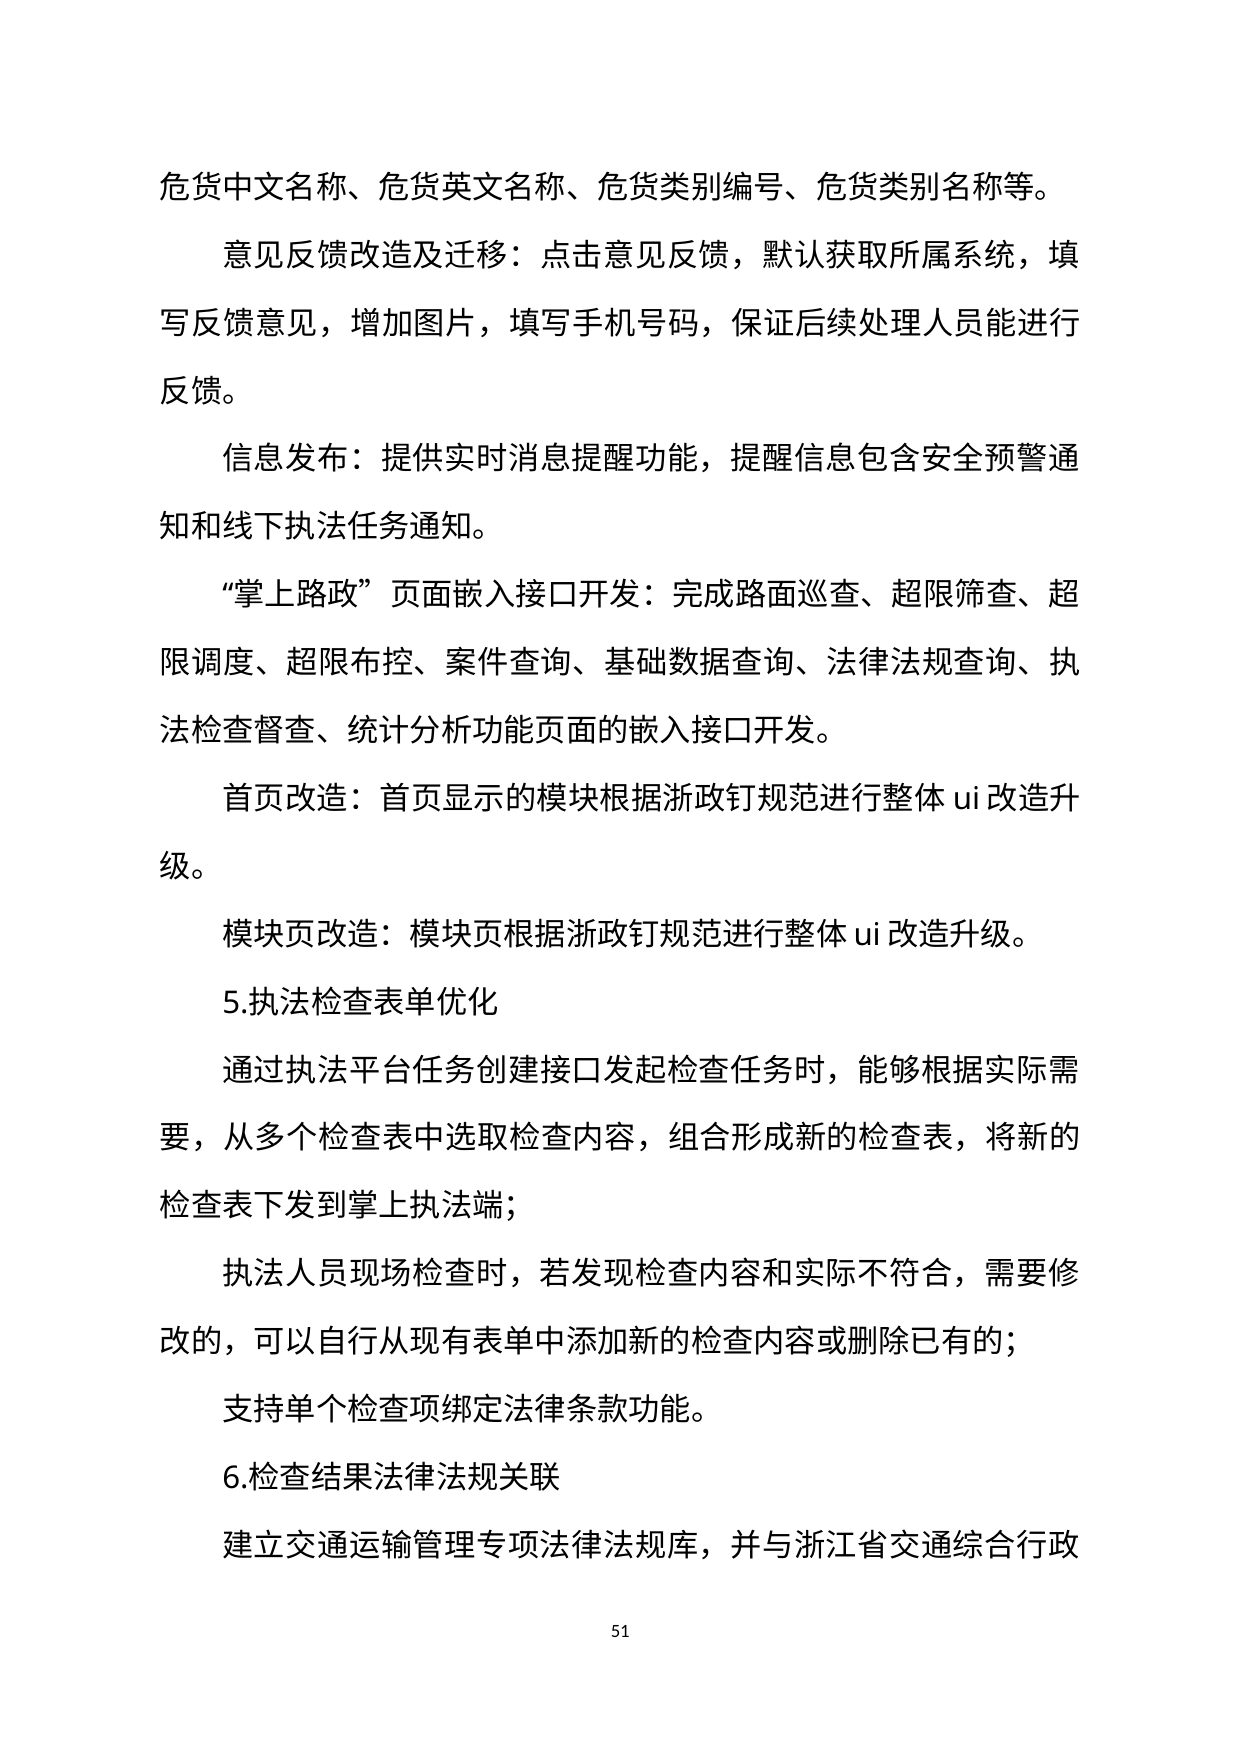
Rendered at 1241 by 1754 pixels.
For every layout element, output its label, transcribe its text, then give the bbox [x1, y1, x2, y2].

text 意见反馈改造及迁移：点击意见反馈，默认获取所属系统，填写反馈意见，增加图片，填写手机号码，保证后续处理人员能进行反馈。 [159, 230, 1081, 411]
text 首页改造：首页显示的模块根据浙政钉规范进行整体ui改造升级。 [159, 773, 1081, 886]
text 5.执法检查表单优化 [159, 977, 1081, 1022]
text “掌上路政”页面嵌入接口开发：完成路面巡查、超限筛查、超限调度、超限布控、案件查询、基础数据查询、法律法规查询、执法检查督查、统计分析功能页面的嵌入接口开发。 [159, 569, 1081, 750]
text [159, 1520, 1081, 1565]
text 支持单个检查项绑定法律条款功能。 [159, 1384, 1081, 1429]
text 6.检查结果法律法规关联 [159, 1452, 1081, 1497]
text 信息发布：提供实时消息提醒功能，提醒信息包含安全预警通知和线下执法任务通知。 [159, 433, 1081, 547]
text 执法人员现场检查时，若发现检查内容和实际不符合，需要修改的，可以自行从现有表单中添加新的检查内容或删除已有的； [159, 1248, 1081, 1361]
text 通过执法平台任务创建接口发起检查任务时，能够根据实际需要，从多个检查表中选取检查内容，组合形成新的检查表，将新的检查表下发到掌上执法端； [159, 1045, 1081, 1226]
text 模块页改造：模块页根据浙政钉规范进行整体ui改造升级。 [159, 909, 1081, 954]
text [159, 162, 1081, 207]
